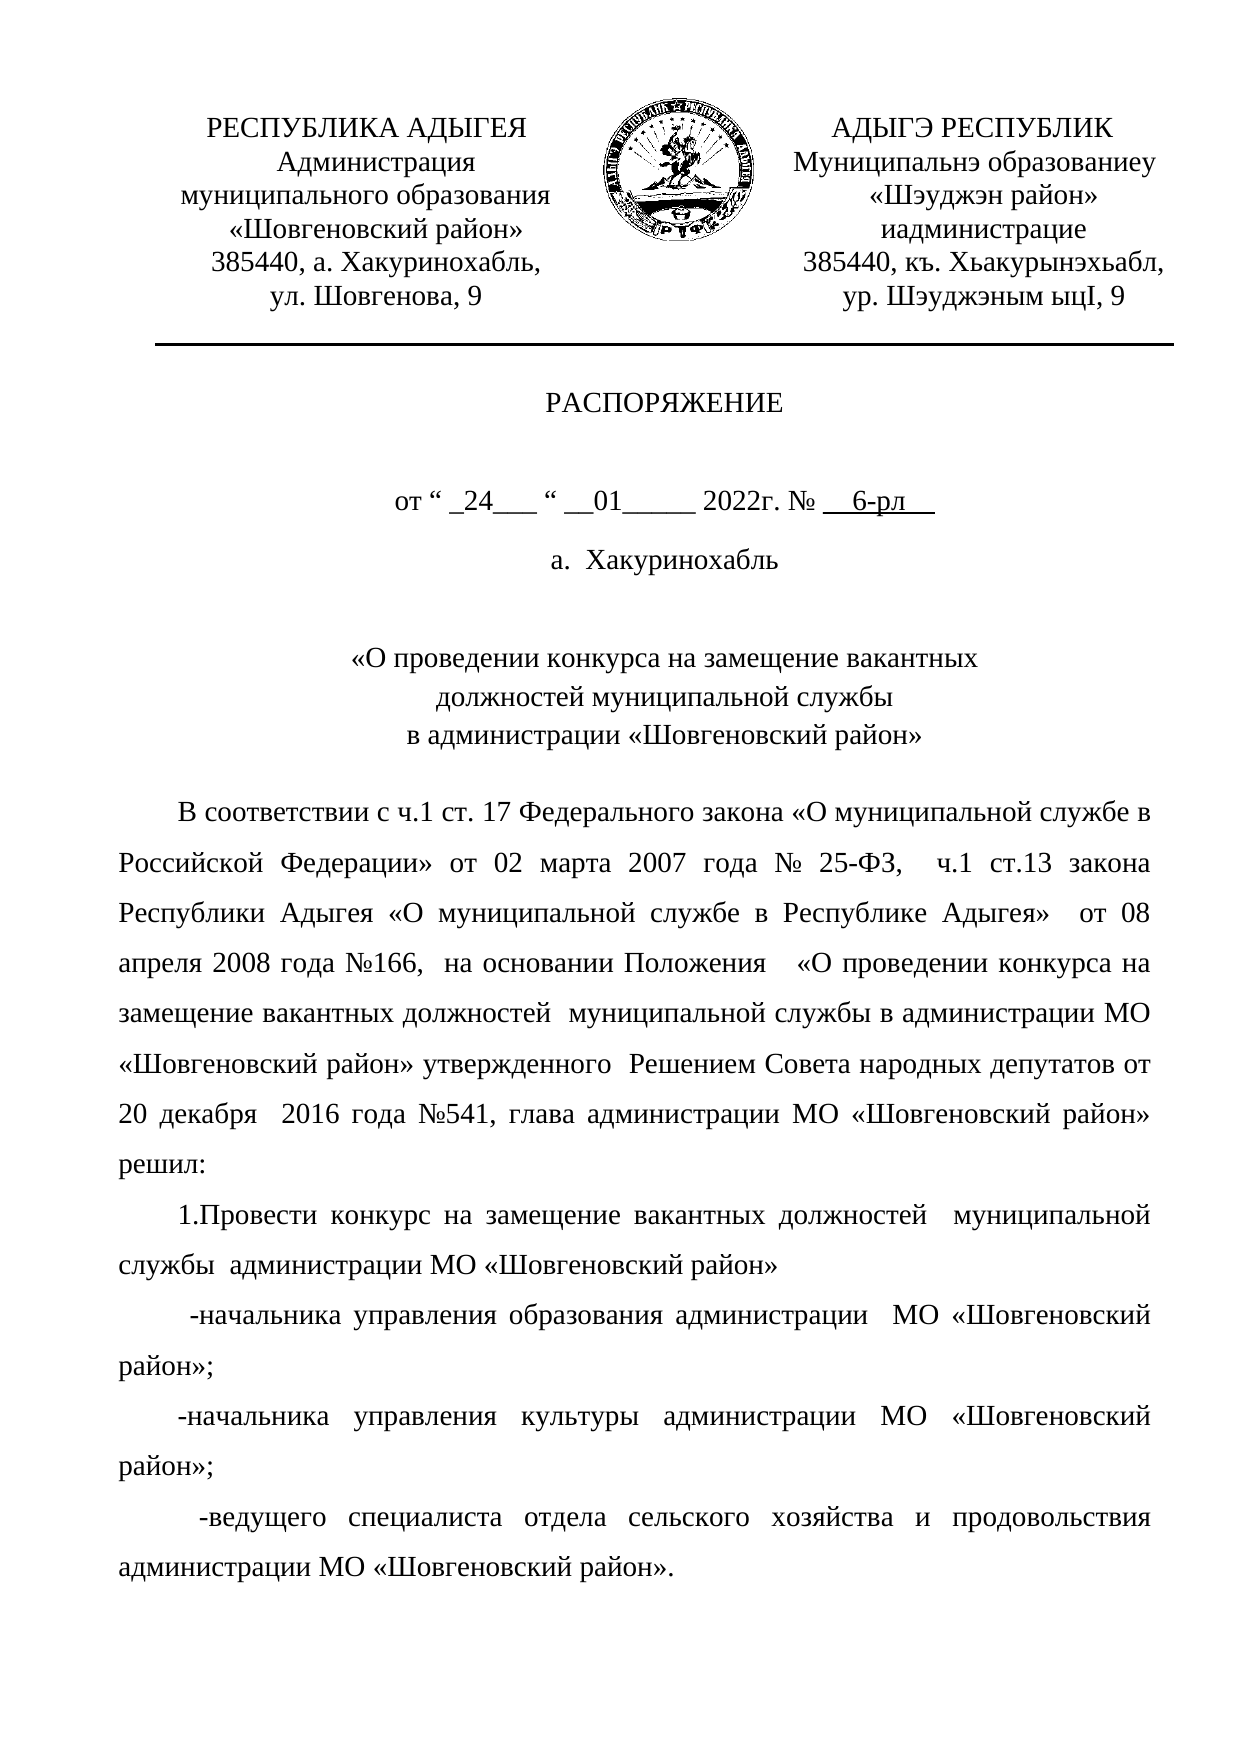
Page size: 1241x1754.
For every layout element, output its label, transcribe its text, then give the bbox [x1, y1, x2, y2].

table_header [583, 98, 775, 343]
text -ведущего специалиста отдела сельского хозяйства и продовольствия администрации МО «Шовгеновский район». [118, 1499, 1152, 1583]
text в администрации «Шовгеновский район» [177, 717, 1152, 751]
picture [602, 97, 756, 243]
text от “ _24___ “ __01_____ 2022г. № __6-рл__ [177, 483, 1152, 516]
text а. Хакуринохабль [177, 542, 1152, 576]
text должностей муниципальной службы [177, 679, 1152, 712]
text «О проведении конкурса на замещение вакантных [177, 640, 1152, 674]
text -начальника управления культуры администрации МО «Шовгеновский район»; [118, 1398, 1152, 1482]
text В соответствии с ч.1 ст. 17 Федерального закона «О муниципальной службе в Российской Федерации» от 02 марта 2007 года № 25-ФЗ, ч.1 ст.13 закона Республики Адыгея «О муниципальной службе в Республике Адыгея» от 08 апреля 2008 года №166, на основании Положения «О проведении конкурса на замещение вакантных должностей муниципальной службы в администрации МО «Шовгеновский район» утвержденного Решением Совета народных депутатов от 20 декабря 2016 года №541, глава администрации МО «Шовгеновский район» решил: [118, 794, 1152, 1180]
table_header РЕСПУБЛИКА АДЫГЕЯ Администрация муниципального образования «Шовгеновский район» 385440, а. Хакуринохабль, ул. Шовгенова, 9 [155, 98, 583, 343]
text 1.Провести конкурс на замещение вакантных должностей муниципальной службы администрации МО «Шовгеновский район» [118, 1197, 1152, 1281]
text -начальника управления образования администрации МО «Шовгеновский район»; [118, 1297, 1152, 1381]
text РАСПОРЯЖЕНИЕ [177, 385, 1152, 418]
table_header АДЫГЭ РЕСПУБЛИК Муниципальнэ образованиеу «Шэуджэн район» иадминистрацие 385440, къ. Хьакурынэхьабл, ур. Шэуджэным ыцI, 9 [775, 98, 1174, 343]
